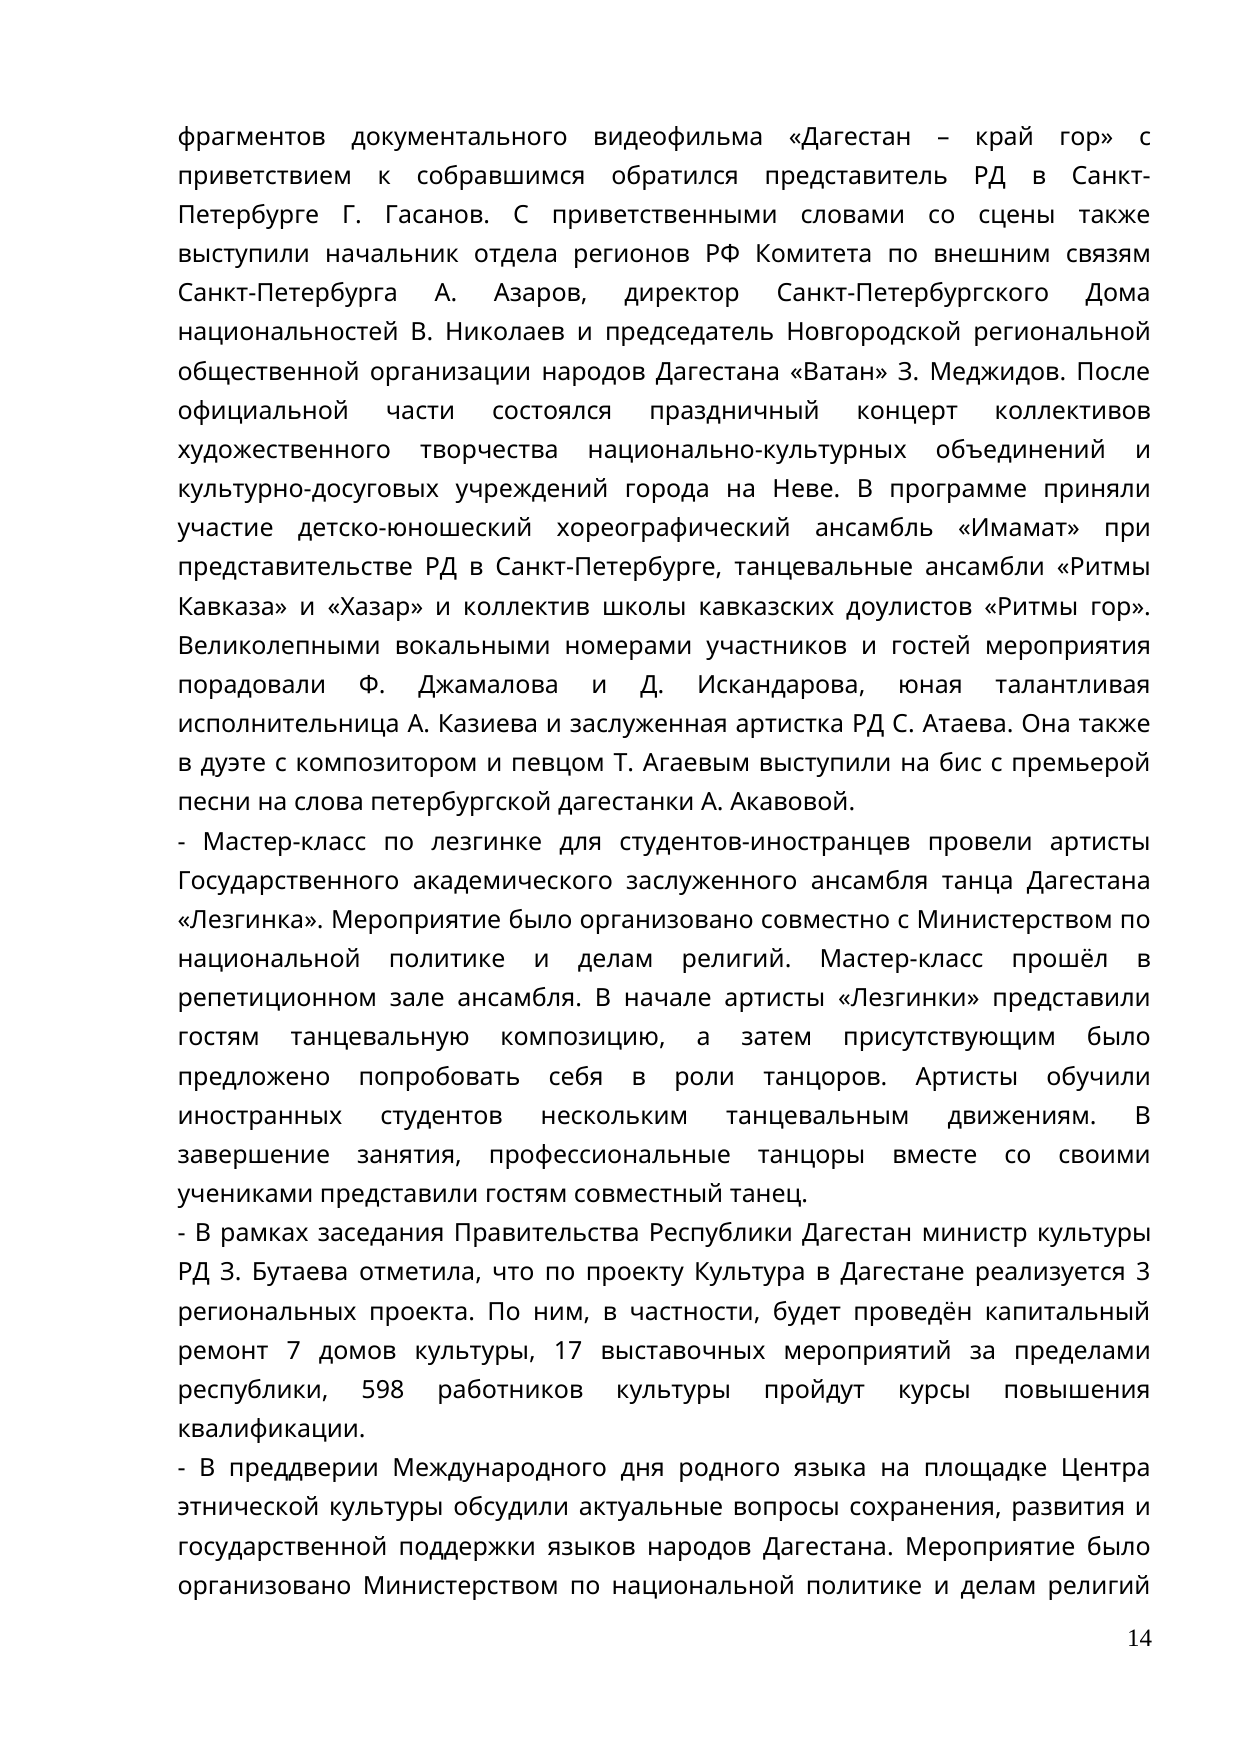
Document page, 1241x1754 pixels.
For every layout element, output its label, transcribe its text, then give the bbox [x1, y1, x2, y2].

text - В рамках заседания Правительства Республики Дагестан министр культуры РД З. Бутаева отметила, что по проекту Культура в Дагестане реализуется 3 региональных проекта. По ним, в частности, будет проведён капитальный ремонт 7 домов культуры, 17 выставочных мероприятий за пределами республики, 598 работников культуры пройдут курсы повышения квалификации. [177, 1215, 1152, 1445]
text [177, 1450, 1152, 1601]
text - Мастер-класс по лезгинке для студентов-иностранцев провели артисты Государственного академического заслуженного ансамбля танца Дагестана «Лезгинка». Мероприятие было организовано совместно с Министерством по национальной политике и делам религий. Мастер-класс прошёл в репетиционном зале ансамбля. В начале артисты «Лезгинки» представили гостям танцевальную композицию, а затем присутствующим было предложено попробовать себя в роли танцоров. Артисты обучили иностранных студентов нескольким танцевальным движениям. В завершение занятия, профессиональные танцоры вместе со своими учениками представили гостям совместный танец. [177, 823, 1152, 1210]
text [177, 118, 1152, 818]
